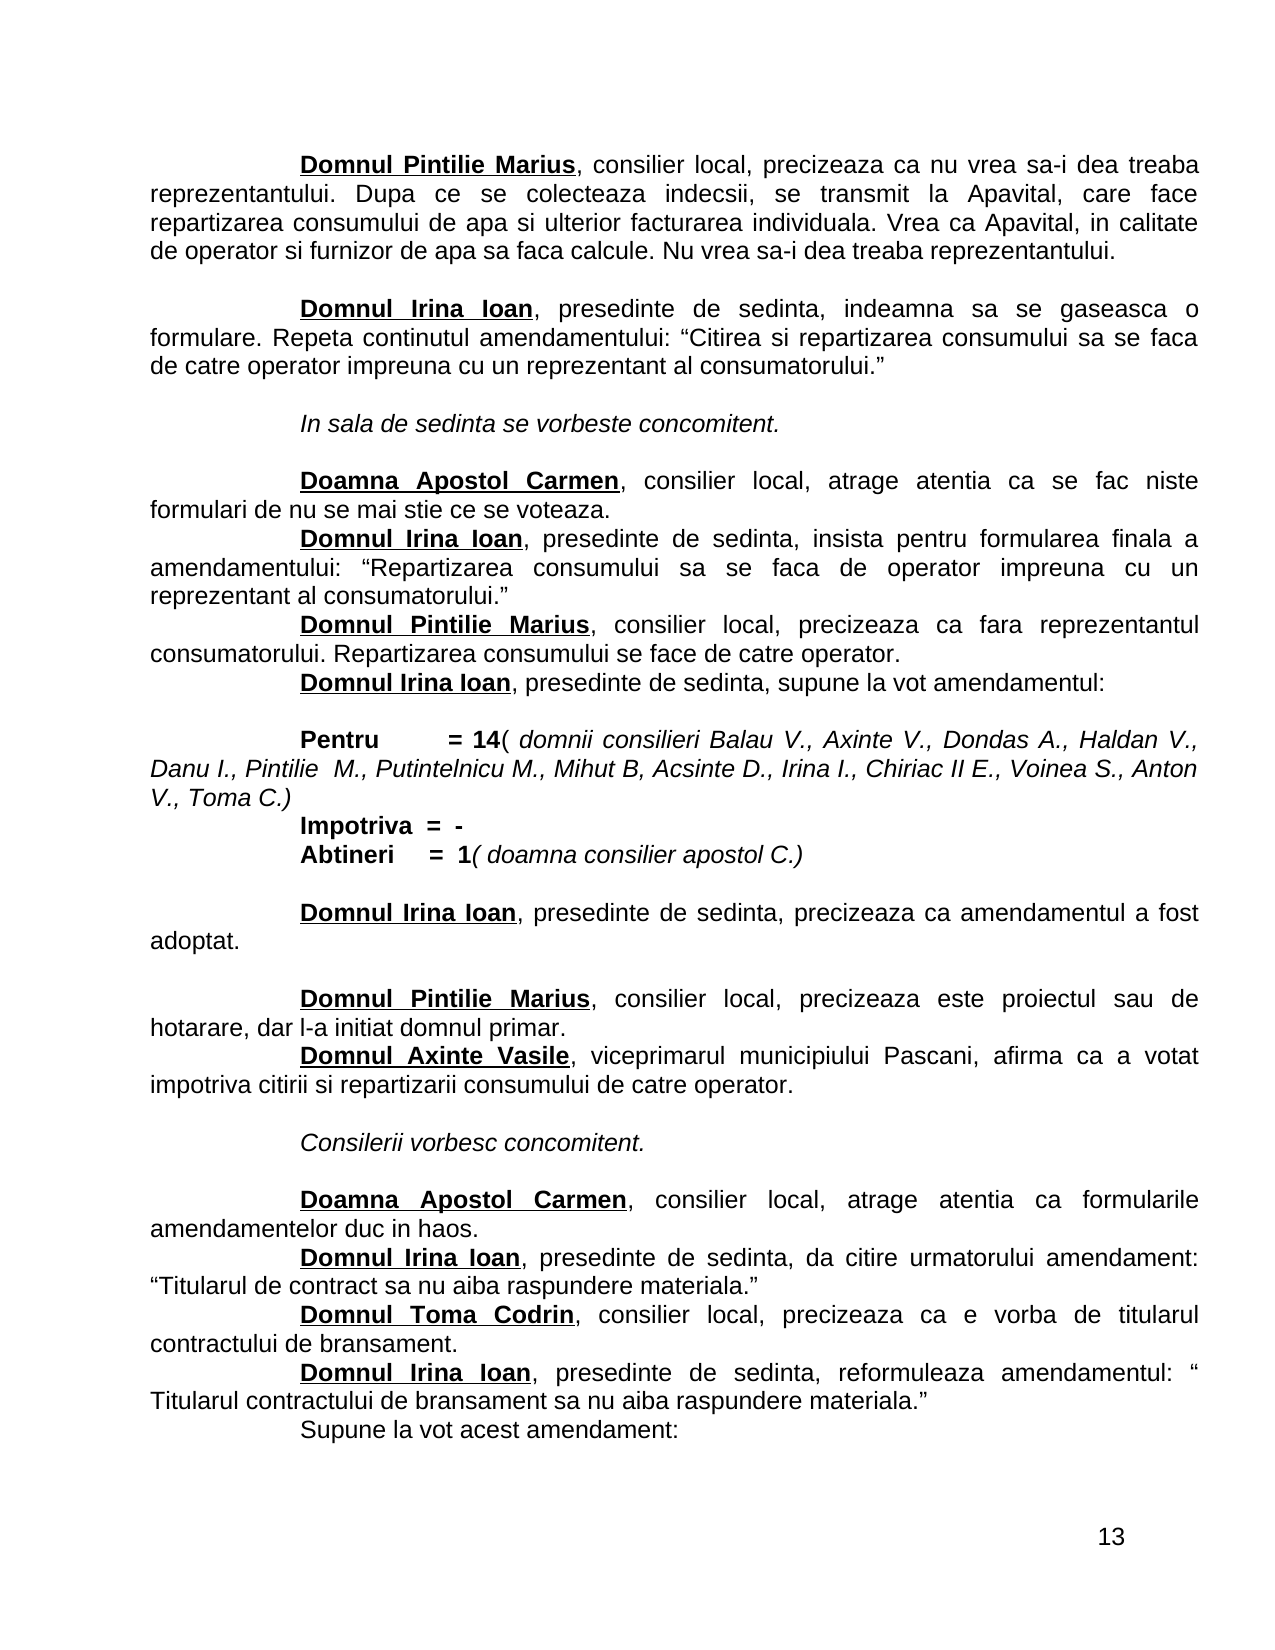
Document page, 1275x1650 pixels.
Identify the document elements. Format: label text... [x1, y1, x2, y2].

text Pentru = 14( domnii consilieri Balau V., Axinte V., Dondas A., Haldan V., Danu I., Pintilie M., Putintelnicu M., Mihut B, Acsinte D., Irina I., Chiriac II E., Voinea S., Anton V., Toma C.) [150, 725, 1200, 811]
text Domnul Pintilie Marius, consilier local, precizeaza ca nu vrea sa-i dea treaba reprezentantului. Dupa ce se colecteaza indecsii, se transmit la Apavital, care face repartizarea consumului de apa si ulterior facturarea individuala. Vrea ca Apavital, in calitate de operator si furnizor de apa sa faca calcule. Nu vrea sa-i dea treaba reprezentantului. [150, 150, 1200, 265]
text Domnul Irina Ioan, presedinte de sedinta, insista pentru formularea finala a amendamentului: “Repartizarea consumului sa se faca de operator impreuna cu un reprezentant al consumatorului.” [150, 524, 1200, 610]
text In sala de sedinta se vorbeste concomitent. [150, 409, 1200, 437]
text Domnul Irina Ioan, presedinte de sedinta, da citire urmatorului amendament: “Titularul de contract sa nu aiba raspundere materiala.” [150, 1242, 1200, 1300]
text Domnul Irina Ioan, presedinte de sedinta, supune la vot amendamentul: [150, 667, 1200, 696]
text Abtineri = 1( doamna consilier apostol C.) [300, 840, 1200, 869]
text Domnul Axinte Vasile, viceprimarul municipiului Pascani, afirma ca a votat impotriva citirii si repartizarii consumului de catre operator. [150, 1041, 1200, 1099]
text Domnul Irina Ioan, presedinte de sedinta, precizeaza ca amendamentul a fost adoptat. [150, 897, 1200, 955]
text Domnul Pintilie Marius, consilier local, precizeaza ca fara reprezentantul consumatorului. Repartizarea consumului se face de catre operator. [150, 610, 1200, 667]
text Domnul Pintilie Marius, consilier local, precizeaza este proiectul sau de hotarare, dar l-a initiat domnul primar. [150, 984, 1200, 1041]
text Consilerii vorbesc concomitent. [150, 1127, 1200, 1156]
text Supune la vot acest amendament: [150, 1415, 1200, 1444]
text Domnul Toma Codrin, consilier local, precizeaza ca e vorba de titularul contractului de bransament. [150, 1300, 1200, 1357]
text Impotriva = - [300, 811, 1200, 840]
text Doamna Apostol Carmen, consilier local, atrage atentia ca se fac niste formulari de nu se mai stie ce se voteaza. [150, 466, 1200, 524]
text Domnul Irina Ioan, presedinte de sedinta, reformuleaza amendamentul: “ Titularul contractului de bransament sa nu aiba raspundere materiala.” [150, 1357, 1200, 1415]
text Doamna Apostol Carmen, consilier local, atrage atentia ca formularile amendamentelor duc in haos. [150, 1185, 1200, 1242]
text Domnul Irina Ioan, presedinte de sedinta, indeamna sa se gaseasca o formulare. Repeta continutul amendamentului: “Citirea si repartizarea consumului sa se faca de catre operator impreuna cu un reprezentant al consumatorului.” [150, 294, 1200, 380]
